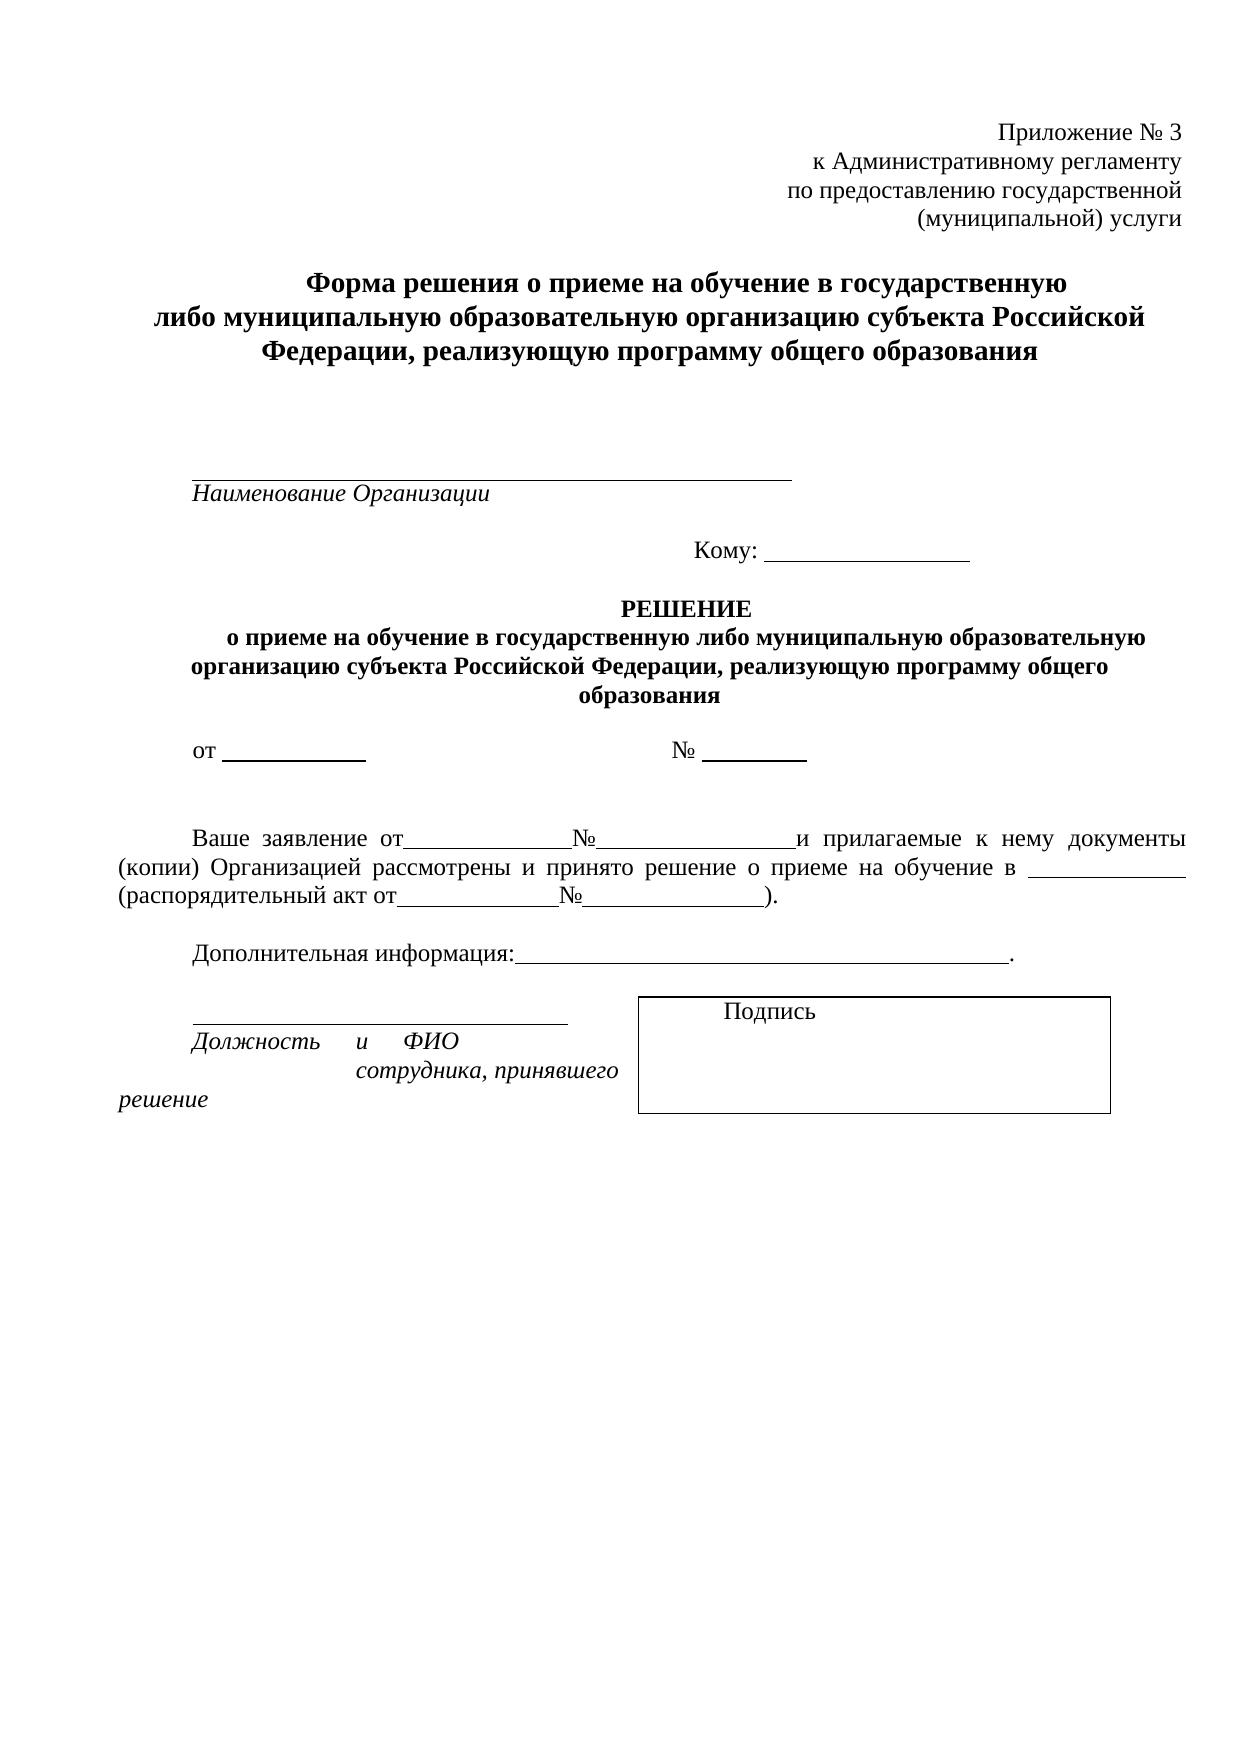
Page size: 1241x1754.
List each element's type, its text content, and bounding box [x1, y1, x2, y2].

subtitle Форма решения о приеме на обучение в государственную [306, 266, 1209, 299]
table_header № [516, 738, 822, 766]
text Кому: [693, 536, 1209, 564]
text Наименование Организации [192, 476, 1209, 507]
table_header Подпись [639, 998, 1110, 1113]
table_header от [172, 738, 516, 766]
subtitle образования [578, 680, 1209, 709]
text либо муниципальную образовательную организацию субъекта Российской Федерации, реализующую программу общего образования [153, 299, 1147, 366]
text о приеме на обучение в государственную либо муниципальную образовательную организацию субъекта Российской Федерации, реализующую программу общего [191, 622, 1148, 680]
text Ваше заявление от № и прилагаемые к нему документы (копии) Организацией рассмотрены и принято решение о приеме на обучение в (распорядительный акт от № ). [118, 823, 1186, 909]
subtitle РЕШЕНИЕ [164, 594, 1209, 622]
text Дополнительная информация: . [12, 938, 1194, 967]
table_header Должность и ФИО сотрудника, принявшего решение [98, 996, 638, 1113]
